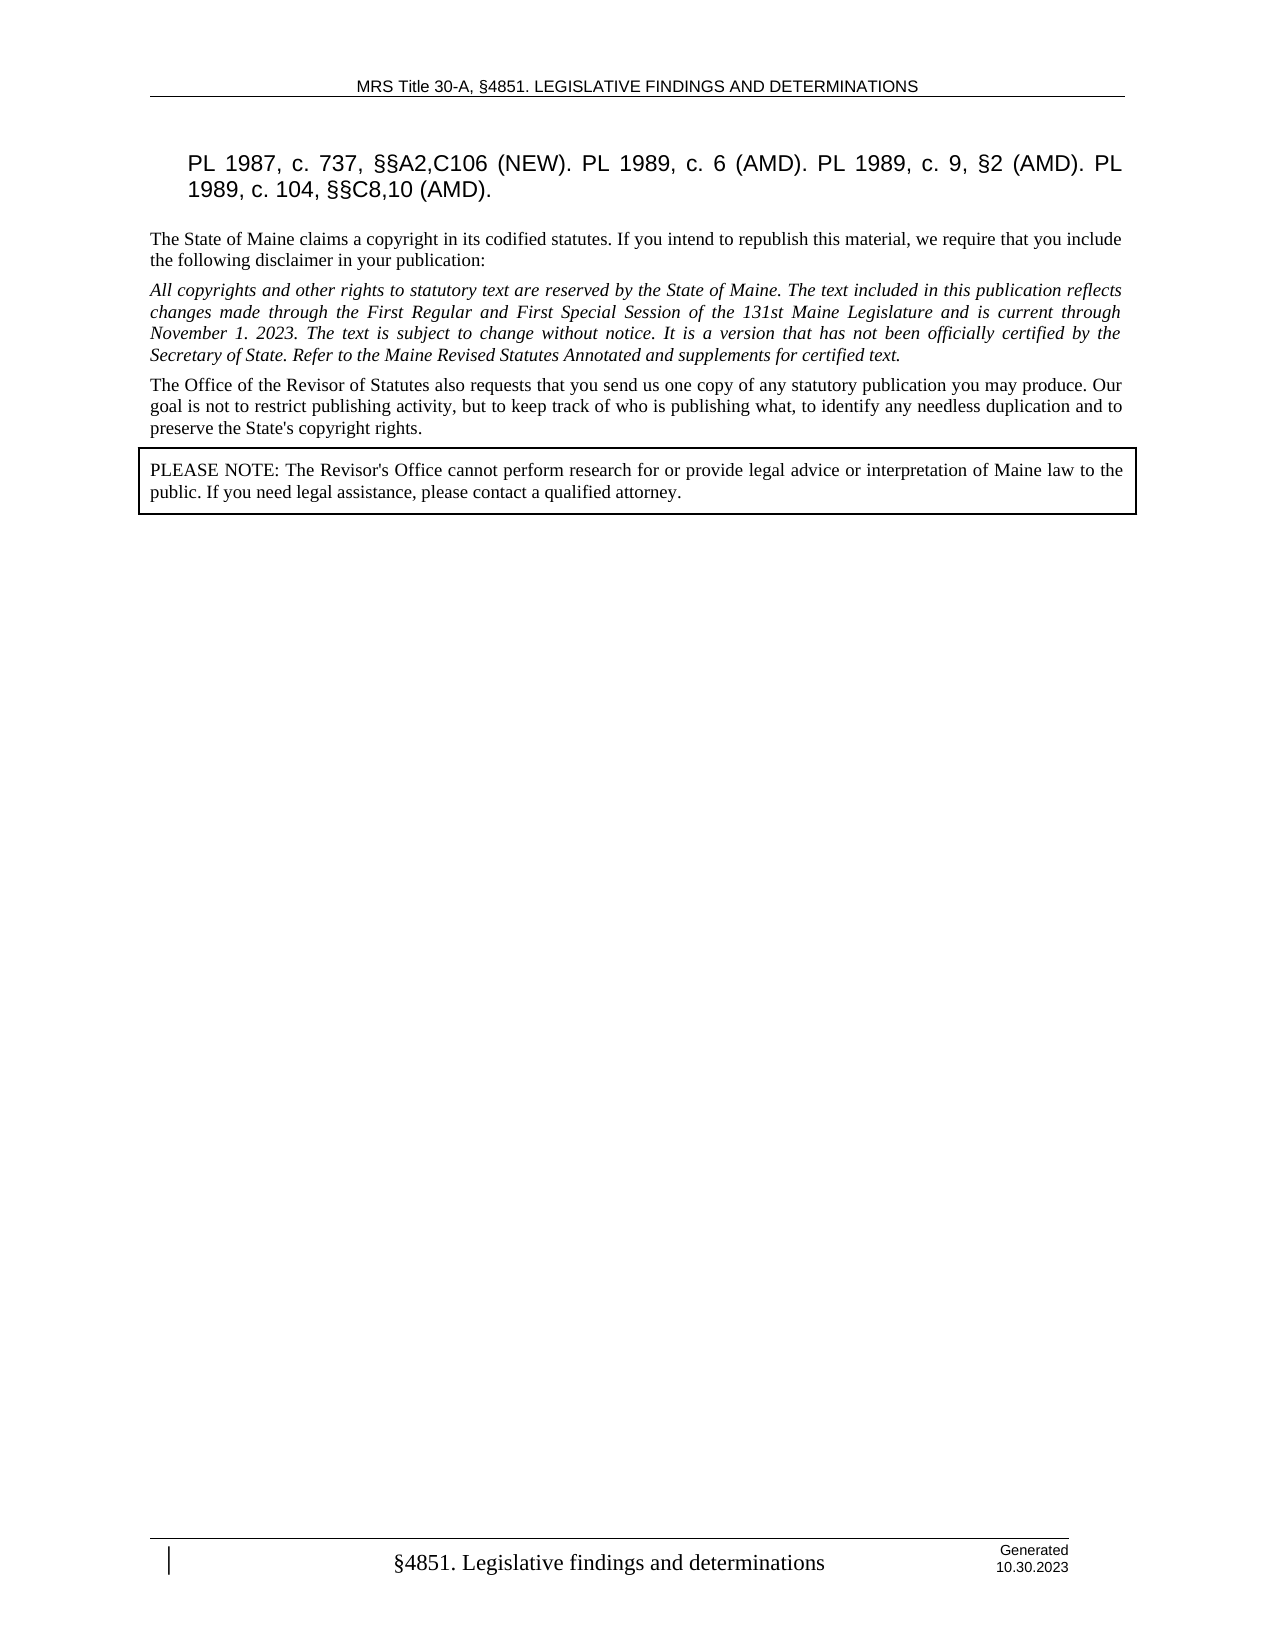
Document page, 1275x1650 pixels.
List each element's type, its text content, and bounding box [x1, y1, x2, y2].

text PLEASE NOTE: The Revisor's Office cannot perform research for or provide legal advice or interpretation of Maine law to the public. If you need legal assistance, please contact a qualified attorney. [140, 449, 1135, 513]
text All copyrights and other rights to statutory text are reserved by the State of Maine. The text included in this publication reflects changes made through the First Regular and First Special Session of the 131st Maine Legislature and is current through November 1. 2023 . The text is subject to change without notice. It is a version that has not been officially certified by the Secretary of State. Refer to the Maine Revised Statutes Annotated and supplements for certified text. [150, 279, 1125, 365]
text The Office of the Revisor of Statutes also requests that you send us one copy of any statutory publication you may produce. Our goal is not to restrict publishing activity, but to keep track of who is publishing what, to identify any needless duplication and to preserve the State's copyright rights. [150, 374, 1125, 438]
text The State of Maine claims a copyright in its codified statutes. If you intend to republish this material, we require that you include the following disclaimer in your publication: [150, 228, 1125, 271]
text PL 1987, c. 737, §§A2,C106 (NEW). PL 1989, c. 6 (AMD). PL 1989, c. 9, §2 (AMD). PL 1989, c. 104, §§C8,10 (AMD). [187, 150, 1125, 203]
